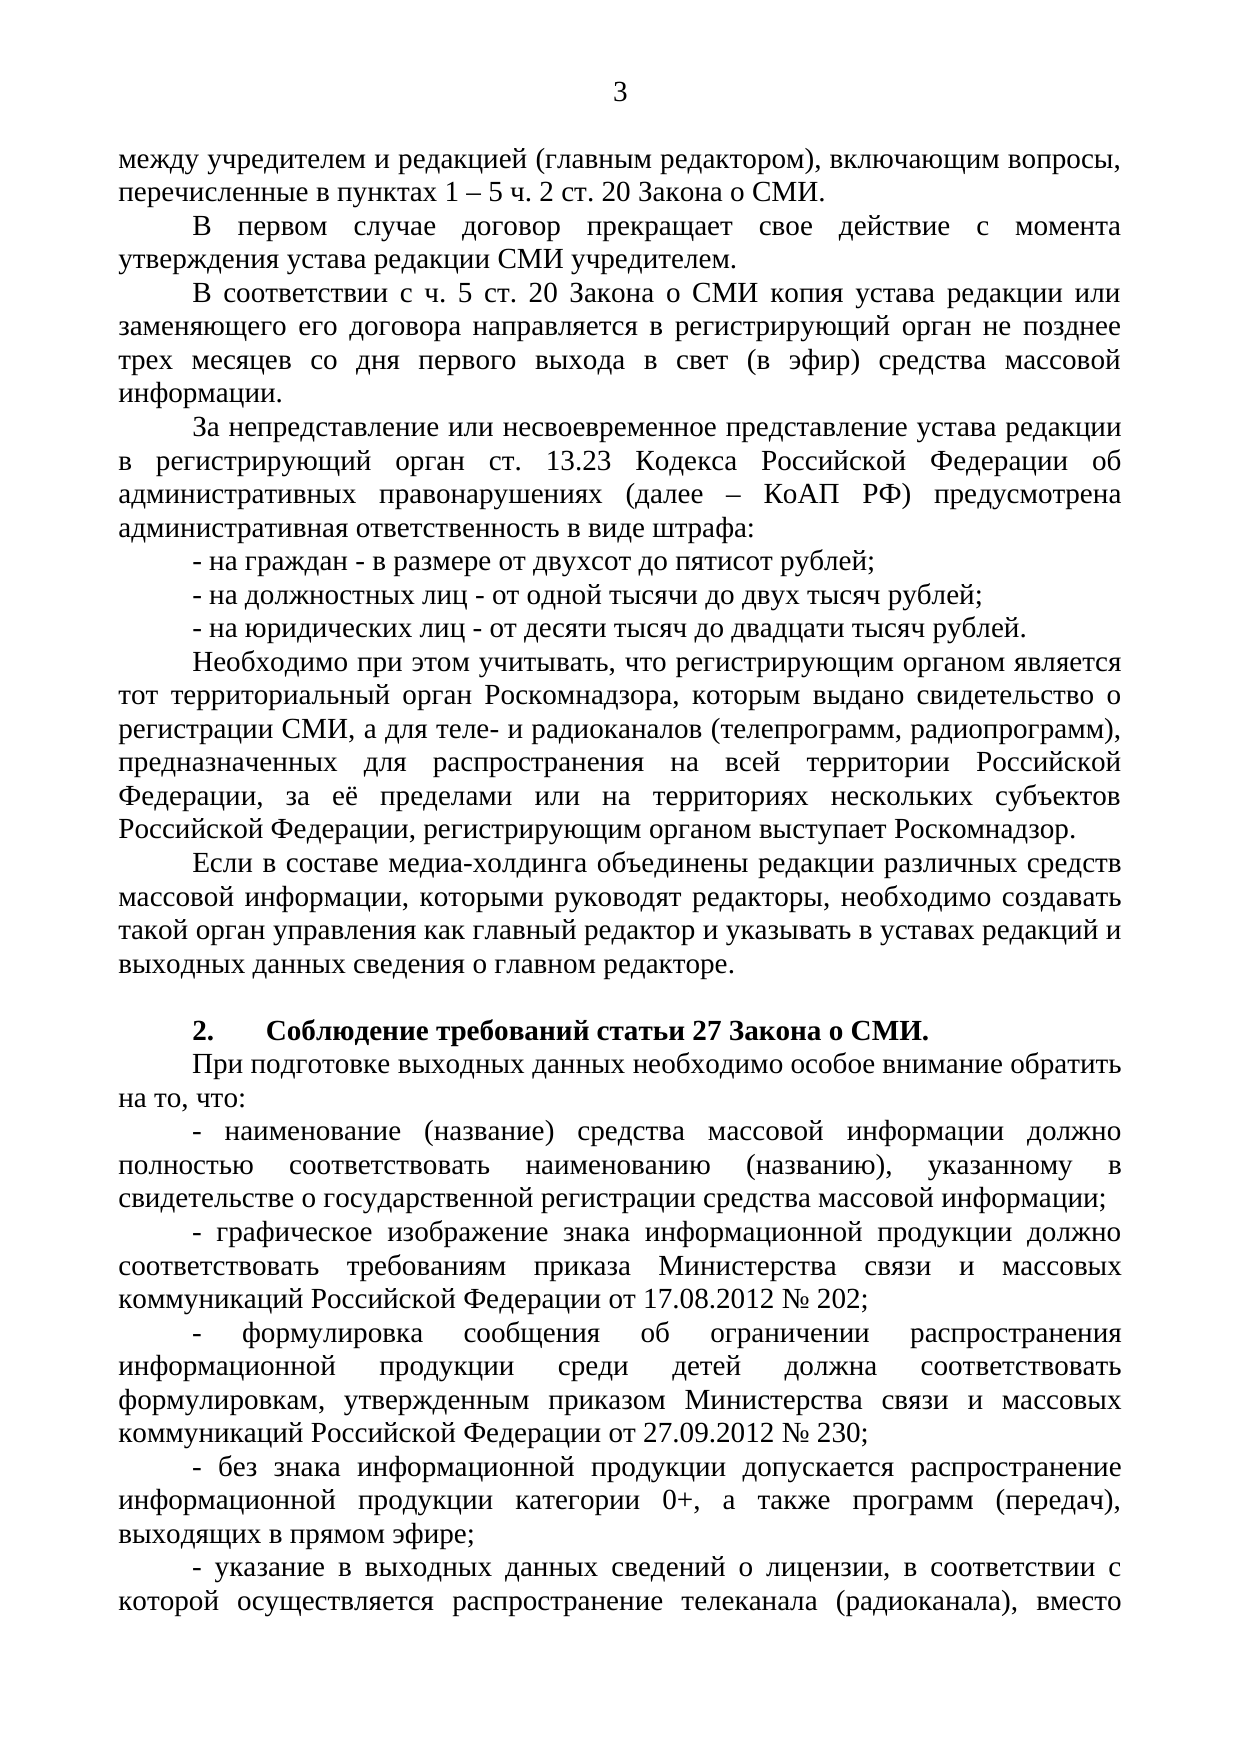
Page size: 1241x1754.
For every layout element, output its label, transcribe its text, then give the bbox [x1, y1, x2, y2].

text В соответствии с ч. 5 ст. 20 Закона о СМИ копия устава редакции или заменяющего его договора направляется в регистрирующий орган не позднее трех месяцев со дня первого выхода в свет (в эфир) средства массовой информации. [118, 275, 1122, 409]
list Соблюдение требований статьи 27 Закона о СМИ. [118, 1013, 1122, 1046]
text - формулировка сообщения об ограничении распространения информационной продукции среди детей должна соответствовать формулировкам, утвержденным приказом Министерства связи и массовых коммуникаций Российской Федерации от 27.09.2012 № 230; [118, 1315, 1122, 1449]
text - на граждан - в размере от двухсот до пятисот рублей; [118, 543, 1122, 577]
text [118, 141, 1122, 208]
text За непредставление или несвоевременное представление устава редакции в регистрирующий орган ст. 13.23 Кодекса Российской Федерации об административных правонарушениях (далее – КоАП РФ) предусмотрена административная ответственность в виде штрафа: [118, 409, 1122, 543]
text - на должностных лиц - от одной тысячи до двух тысяч рублей; [118, 577, 1122, 610]
text Если в составе медиа-холдинга объединены редакции различных средств массовой информации, которыми руководят редакторы, необходимо создавать такой орган управления как главный редактор и указывать в уставах редакций и выходных данных сведения о главном редакторе. [118, 845, 1122, 979]
text - графическое изображение знака информационной продукции должно соответствовать требованиям приказа Министерства связи и массовых коммуникаций Российской Федерации от 17.08.2012 № 202; [118, 1214, 1122, 1315]
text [118, 1549, 1122, 1617]
text Необходимо при этом учитывать, что регистрирующим органом является тот территориальный орган Роскомнадзора, которым выдано свидетельство о регистрации СМИ, а для теле- и радиоканалов (телепрограмм, радиопрограмм), предназначенных для распространения на всей территории Российской Федерации, за её пределами или на территориях нескольких субъектов Российской Федерации, регистрирующим органом выступает Роскомнадзор. [118, 644, 1122, 845]
text - наименование (название) средства массовой информации должно полностью соответствовать наименованию (названию), указанному в свидетельстве о государственной регистрации средства массовой информации; [118, 1113, 1122, 1214]
text - без знака информационной продукции допускается распространение информационной продукции категории 0+, а также программ (передач), выходящих в прямом эфире; [118, 1449, 1122, 1549]
text При подготовке выходных данных необходимо особое внимание обратить на то, что: [118, 1046, 1122, 1113]
text В первом случае договор прекращает свое действие с момента утверждения устава редакции СМИ учредителем. [118, 208, 1122, 275]
text - на юридических лиц - от десяти тысяч до двадцати тысяч рублей. [118, 610, 1122, 644]
